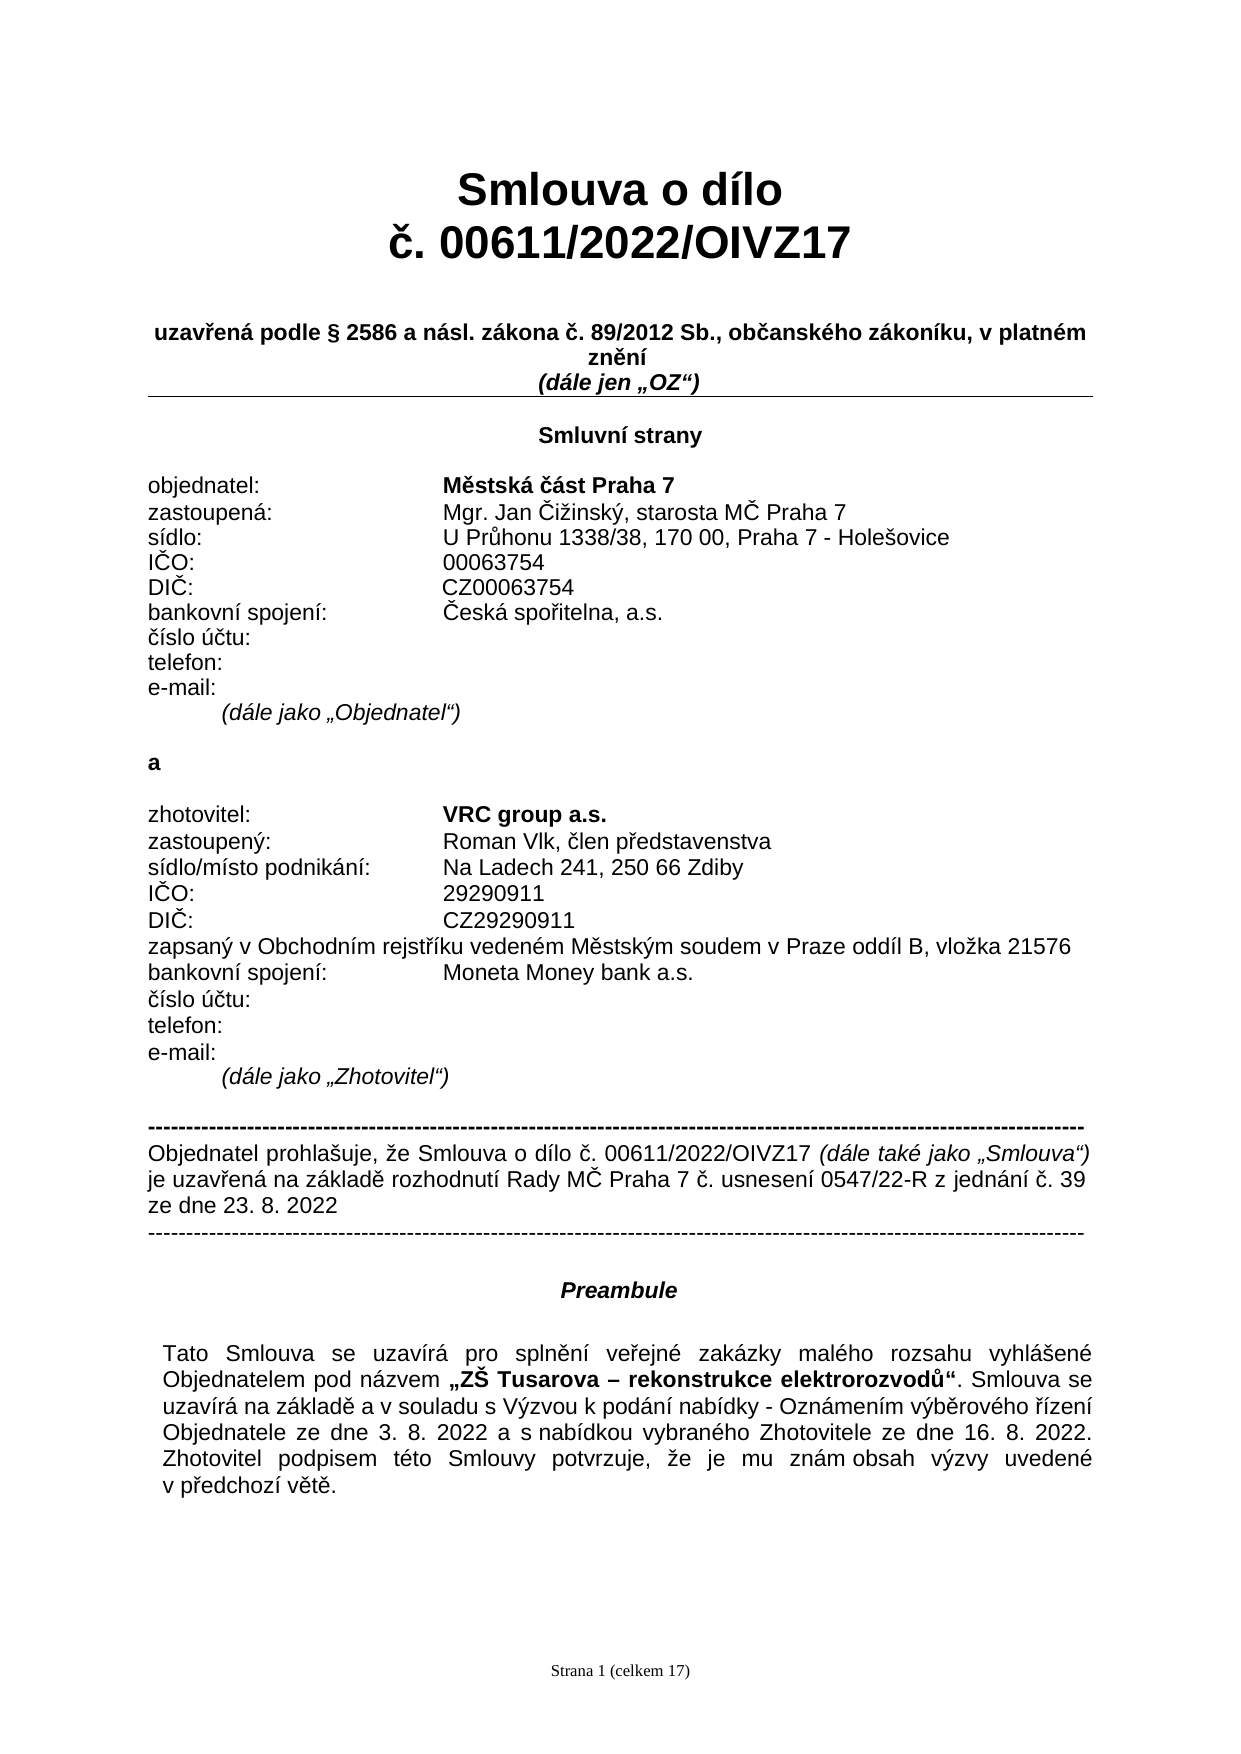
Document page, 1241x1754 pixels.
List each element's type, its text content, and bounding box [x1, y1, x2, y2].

text zastoupený: Roman Vlk, člen představenstva [148, 828, 1093, 854]
text telefon: [148, 650, 1093, 675]
text bankovní spojení: Moneta Money bank a.s. [148, 959, 1093, 986]
text objednatel: Městská část Praha 7 [148, 473, 1093, 498]
text Preambule [148, 1277, 1093, 1303]
text DIČ: CZ00063754 [148, 575, 1093, 600]
text e-mail: [148, 675, 1093, 700]
text uzavřená podle § 2586 a násl. zákona č. 89/2012 Sb., občanského zákoníku, v platném znění (dále jen „OZ“) [148, 321, 1093, 396]
text --------------------------------------------------------------------------------------------------------------------------- [148, 1219, 1093, 1245]
text sídlo: U Průhonu 1338/38, 170 00, Praha 7 - Holešovice [148, 525, 1093, 550]
text Tato Smlouva se uzavírá pro splnění veřejné zakázky malého rozsahu vyhlášené Objednatelem pod názvem „ZŠ Tusarova – rekonstrukce elektrorozvodů“. Smlouva se uzavírá na základě a v souladu s Výzvou k podání nabídky - Oznámením výběrového řízení Objednatele ze dne 3. 8. 2022 a s nabídkou vybraného Zhotovitele ze dne 16. 8. 2022. Zhotovitel podpisem této Smlouvy potvrzuje, že je mu znám obsah výzvy uvedené v předchozí větě. [162, 1340, 1093, 1498]
text (dále jako „Zhotovitel“) [148, 1065, 1093, 1090]
subtitle Smluvní strany [148, 422, 1093, 448]
text číslo účtu: [148, 986, 1093, 1012]
text bankovní spojení: Česká spořitelna, a.s. [148, 600, 1093, 625]
text --------------------------------------------------------------------------------------------------------------------------- [148, 1115, 1093, 1140]
text a [148, 750, 1093, 775]
text (dále jako „Objednatel“) [148, 700, 1093, 725]
text IČO: 00063754 [148, 550, 1093, 575]
text zastoupená: Mgr. Jan Čižinský, starosta MČ Praha 7 [148, 498, 1093, 525]
text sídlo/místo podnikání: Na Ladech 241, 250 66 Zdiby [148, 854, 1093, 880]
text telefon: [148, 1012, 1093, 1038]
text IČO: 29290911 [148, 880, 1093, 907]
text č. 00611/2022/OIVZ17 [148, 215, 1093, 268]
text e-mail: [148, 1038, 1093, 1065]
text zapsaný v Obchodním rejstříku vedeném Městským soudem v Praze oddíl B, vložka 21576 [148, 933, 1093, 959]
text Objednatel prohlašuje, že Smlouva o dílo č. 00611/2022/OIVZ17 (dále také jako „Smlouva“) je uzavřená na základě rozhodnutí Rady MČ Praha 7 č. usnesení 0547/22-R z jednání č. 39 ze dne 23. 8. 2022 [148, 1140, 1093, 1219]
text zhotovitel: VRC group a.s. [148, 801, 1093, 828]
text Smlouva o dílo [148, 162, 1093, 215]
text DIČ: CZ29290911 [148, 907, 1093, 933]
text číslo účtu: [148, 625, 1093, 650]
